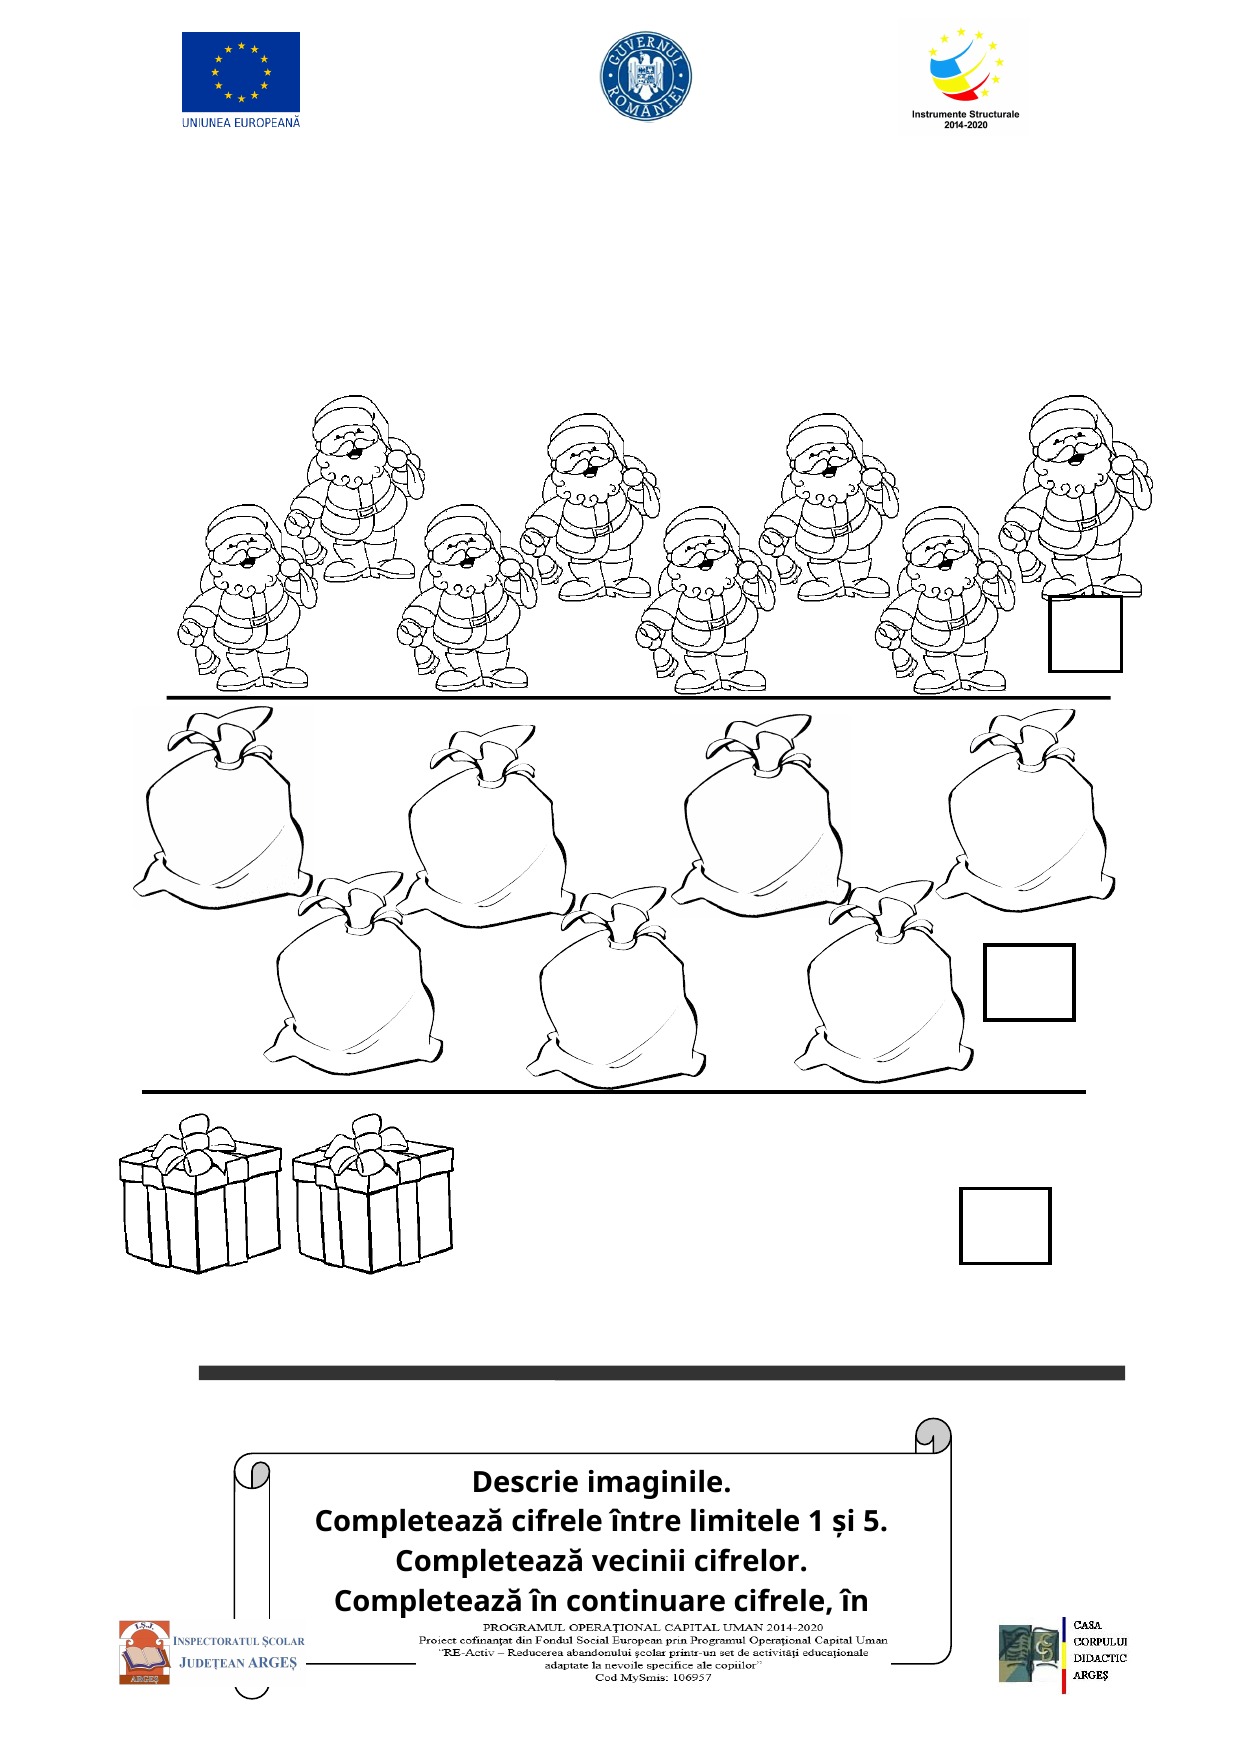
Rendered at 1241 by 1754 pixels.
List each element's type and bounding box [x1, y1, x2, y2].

picture [290, 1109, 457, 1276]
picture [117, 1109, 285, 1276]
picture [898, 18, 1029, 136]
picture [997, 1617, 1142, 1695]
picture [416, 1619, 891, 1686]
picture [116, 1619, 306, 1687]
picture [133, 706, 1116, 1090]
picture [182, 32, 300, 127]
picture [587, 18, 704, 127]
